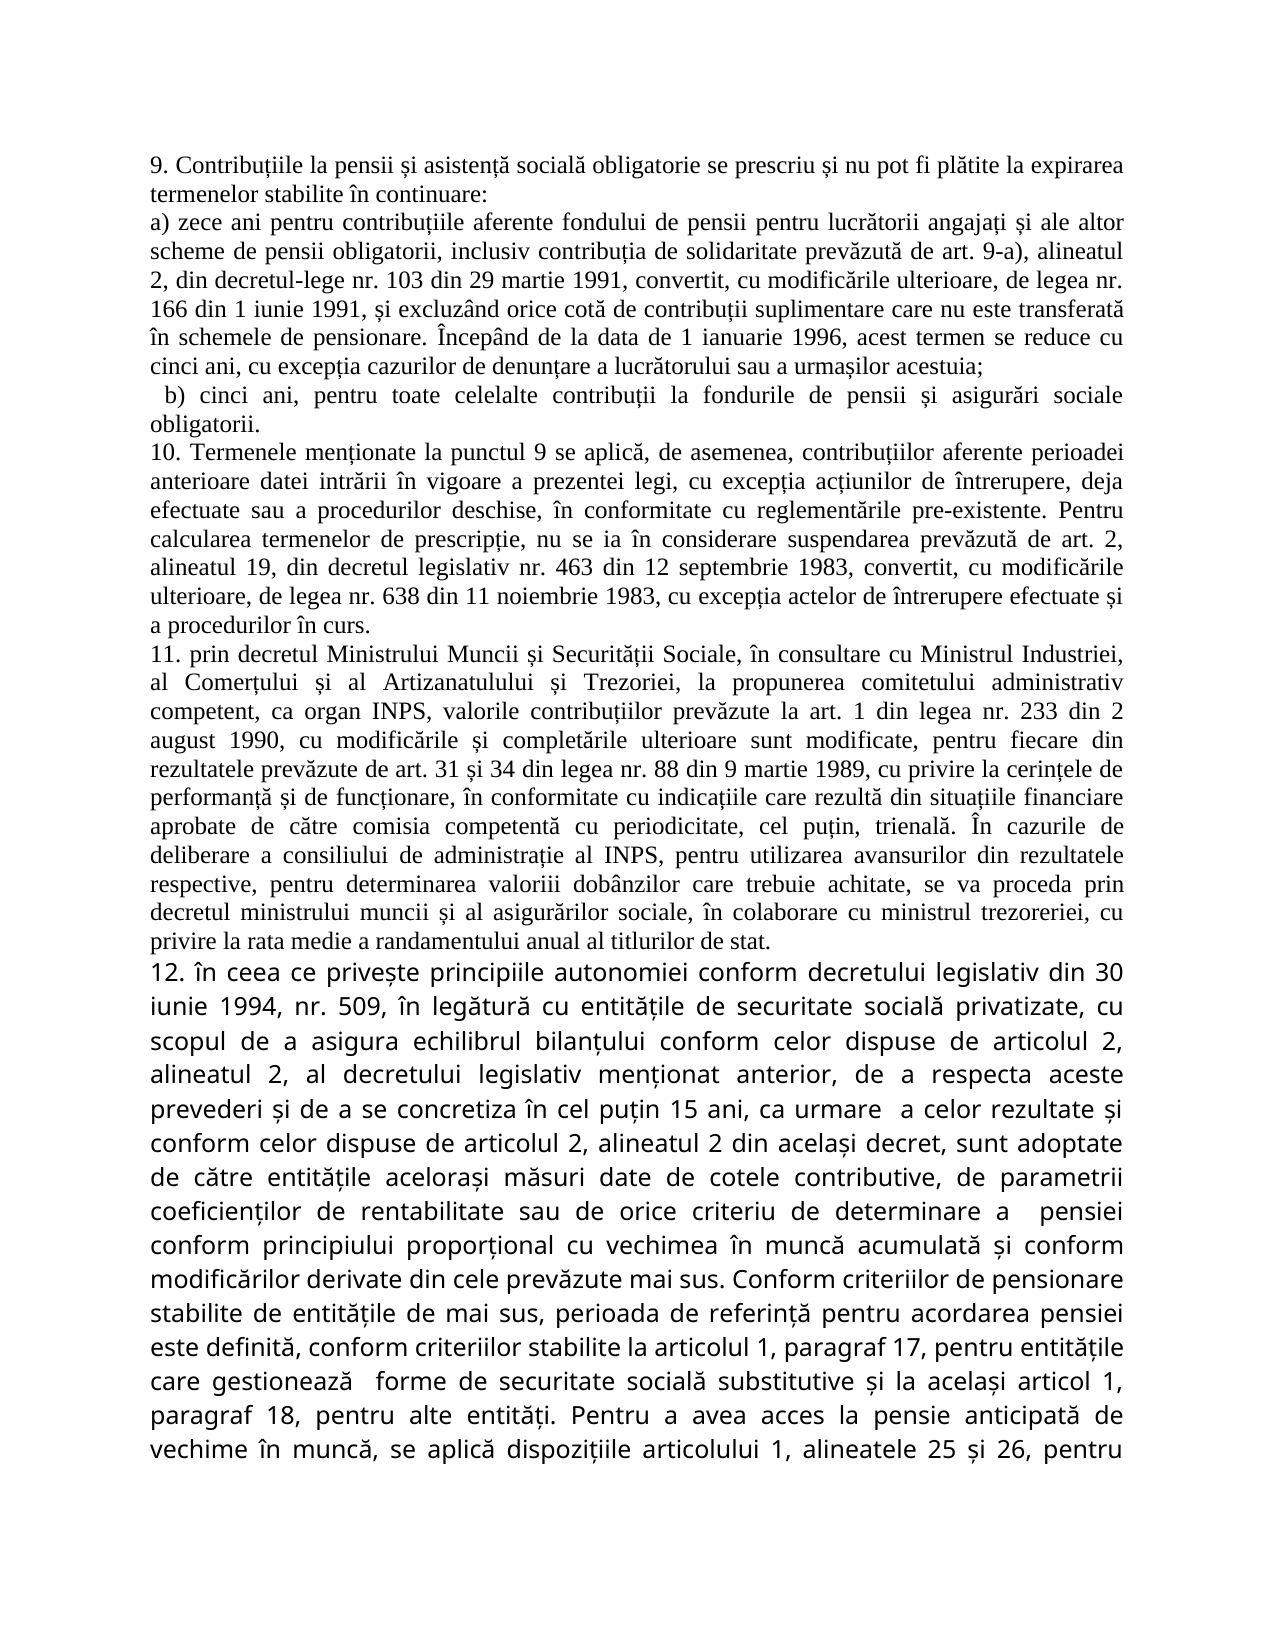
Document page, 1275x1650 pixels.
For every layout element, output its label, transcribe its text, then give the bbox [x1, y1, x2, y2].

text 9. Contribuțiile la pensii și asistență socială obligatorie se prescriu și nu pot fi plătite la expirarea termenelor stabilite în continuare: [150, 150, 1125, 207]
text 10. Termenele menționate la punctul 9 se aplică, de asemenea, contribuțiilor aferente perioadei anterioare datei intrării în vigoare a prezentei legi, cu excepția acțiunilor de întrerupere, deja efectuate sau a procedurilor deschise, în conformitate cu reglementările pre-existente. Pentru calcularea termenelor de prescripție, nu se ia în considerare suspendarea prevăzută de art. 2, alineatul 19, din decretul legislativ nr. 463 din 12 septembrie 1983, convertit, cu modificările ulterioare, de legea nr. 638 din 11 noiembrie 1983, cu excepția actelor de întrerupere efectuate și a procedurilor în curs. [150, 437, 1125, 639]
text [150, 955, 1125, 1466]
text b) cinci ani, pentru toate celelalte contribuții la fondurile de pensii și asigurări sociale obligatorii. [150, 380, 1125, 437]
text 11. prin decretul Ministrului Muncii și Securității Sociale, în consultare cu Ministrul Industriei, al Comerțului și al Artizanatulului și Trezoriei, la propunerea comitetului administrativ competent, ca organ INPS, valorile contribuțiilor prevăzute la art. 1 din legea nr. 233 din 2 august 1990, cu modificările și completările ulterioare sunt modificate, pentru fiecare din rezultatele prevăzute de art. 31 și 34 din legea nr. 88 din 9 martie 1989, cu privire la cerințele de performanță și de funcționare, în conformitate cu indicațiile care rezultă din situațiile financiare aprobate de către comisia competentă cu periodicitate, cel puțin, trienală. În cazurile de deliberare a consiliului de administrație al INPS, pentru utilizarea avansurilor din rezultatele respective, pentru determinarea valoriii dobânzilor care trebuie achitate, se va proceda prin decretul ministrului muncii și al asigurărilor sociale, în colaborare cu ministrul trezoreriei, cu privire la rata medie a randamentului anual al titlurilor de stat. [150, 639, 1125, 955]
text a) zece ani pentru contribuțiile aferente fondului de pensii pentru lucrătorii angajați și ale altor scheme de pensii obligatorii, inclusiv contribuția de solidaritate prevăzută de art. 9-a), alineatul 2, din decretul-lege nr. 103 din 29 martie 1991, convertit, cu modificările ulterioare, de legea nr. 166 din 1 iunie 1991, și excluzând orice cotă de contribuții suplimentare care nu este transferată în schemele de pensionare. Începând de la data de 1 ianuarie 1996, acest termen se reduce cu cinci ani, cu excepția cazurilor de denunțare a lucrătorului sau a urmașilor acestuia; [150, 207, 1125, 380]
